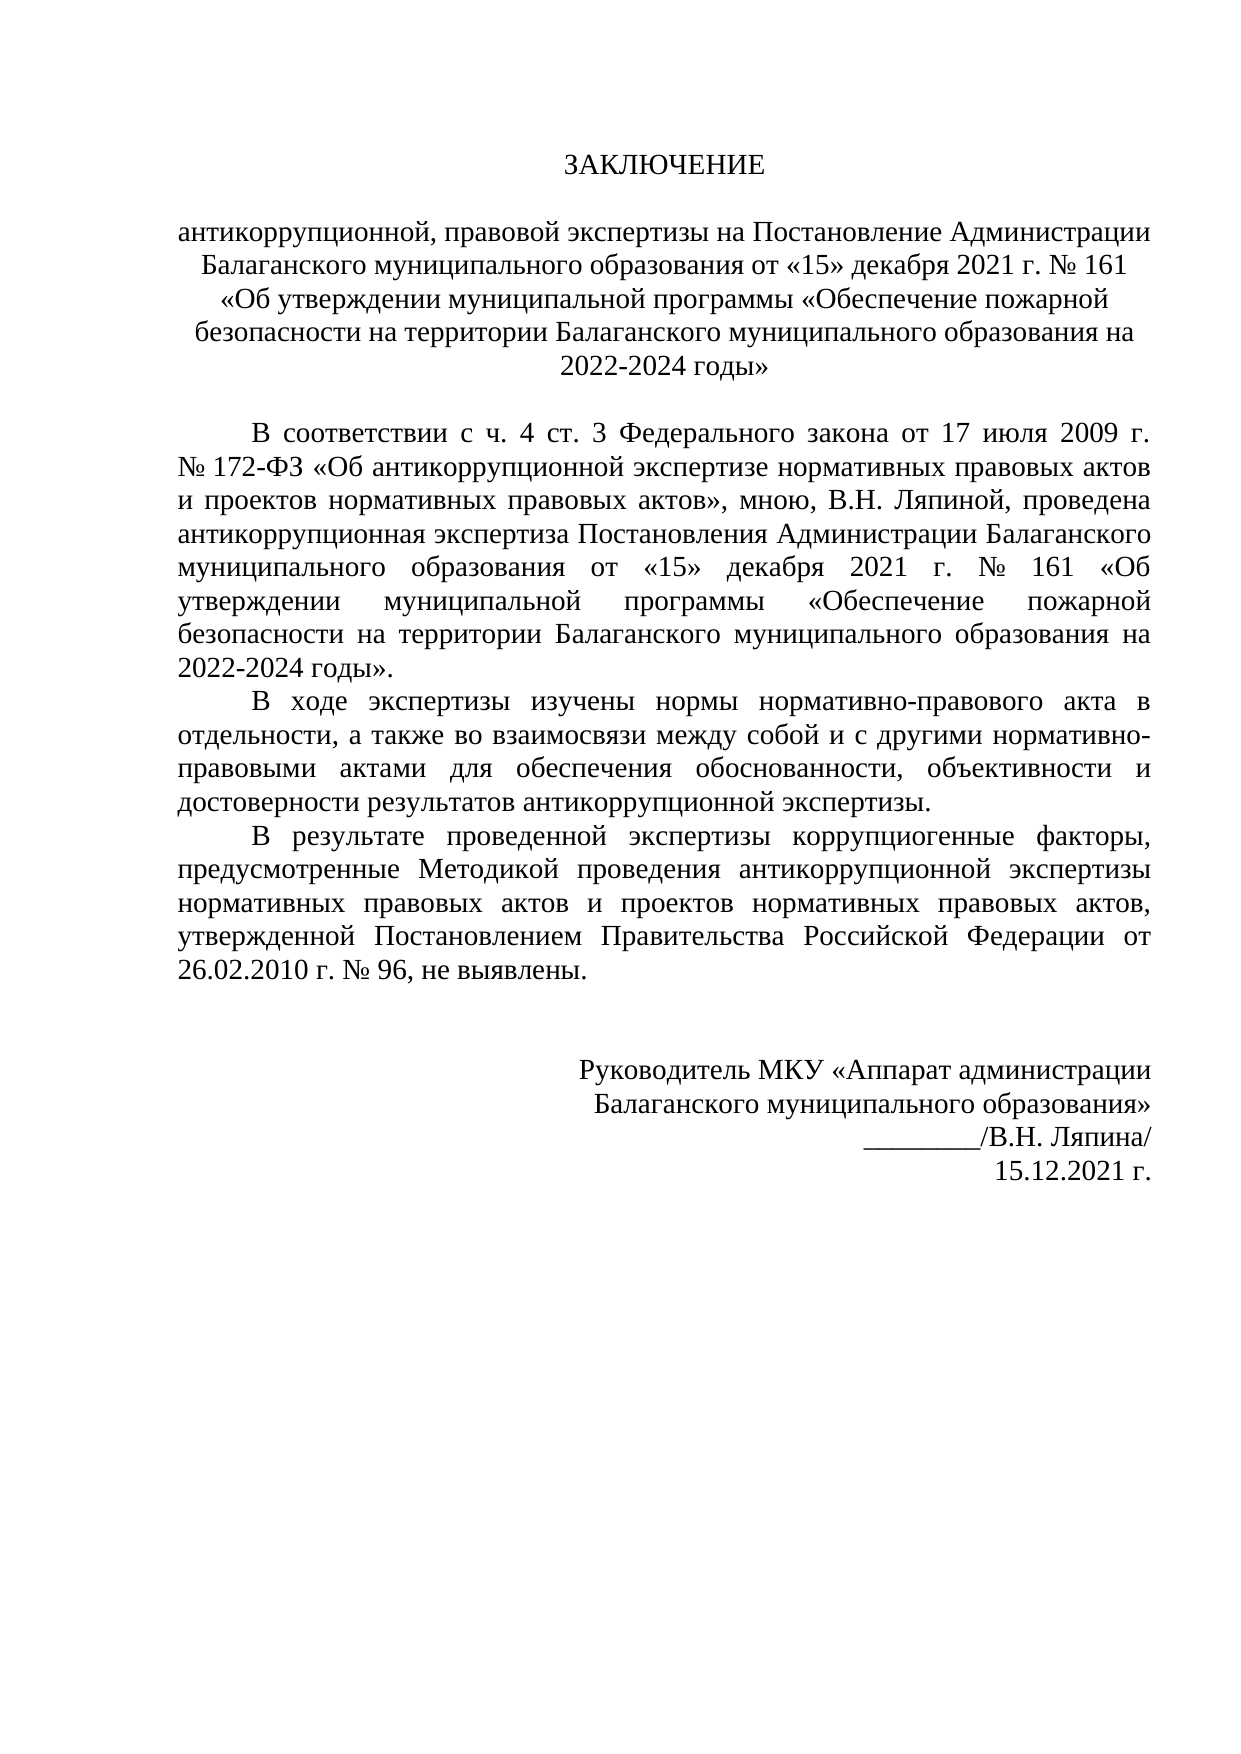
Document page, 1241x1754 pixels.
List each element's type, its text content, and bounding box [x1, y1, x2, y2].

text ________/В.Н. Ляпина/ [177, 1119, 1152, 1153]
text Руководитель МКУ «Аппарат администрации [177, 1052, 1152, 1086]
text 15.12.2021 г. [177, 1153, 1152, 1187]
text Балаганского муниципального образования» [177, 1086, 1152, 1119]
text В ходе экспертизы изучены нормы нормативно-правового акта в отдельности, а также во взаимосвязи между собой и с другими нормативно-правовыми актами для обеспечения обоснованности, объективности и достоверности результатов антикоррупционной экспертизы. [177, 683, 1152, 818]
text ЗАКЛЮЧЕНИЕ [177, 147, 1152, 180]
text В результате проведенной экспертизы коррупциогенные факторы, предусмотренные Методикой проведения антикоррупционной экспертизы нормативных правовых актов и проектов нормативных правовых актов, утвержденной Постановлением Правительства Российской Федерации от 26.02.2010 г. № 96, не выявлены. [177, 818, 1152, 985]
text В соответствии с ч. 4 ст. 3 Федерального закона от 17 июля 2009 г. № 172-ФЗ «Об антикоррупционной экспертизе нормативных правовых актов и проектов нормативных правовых актов», мною, В.Н. Ляпиной, проведена антикоррупционная экспертиза Постановления Администрации Балаганского муниципального образования от «15» декабря 2021 г. № 161 «Об утверждении муниципальной программы «Обеспечение пожарной безопасности на территории Балаганского муниципального образования на 2022-2024 годы». [177, 415, 1152, 683]
text антикоррупционной, правовой экспертизы на Постановление Администрации Балаганского муниципального образования от «15» декабря 2021 г. № 161 «Об утверждении муниципальной программы «Обеспечение пожарной безопасности на территории Балаганского муниципального образования на 2022-2024 годы» [177, 214, 1152, 382]
